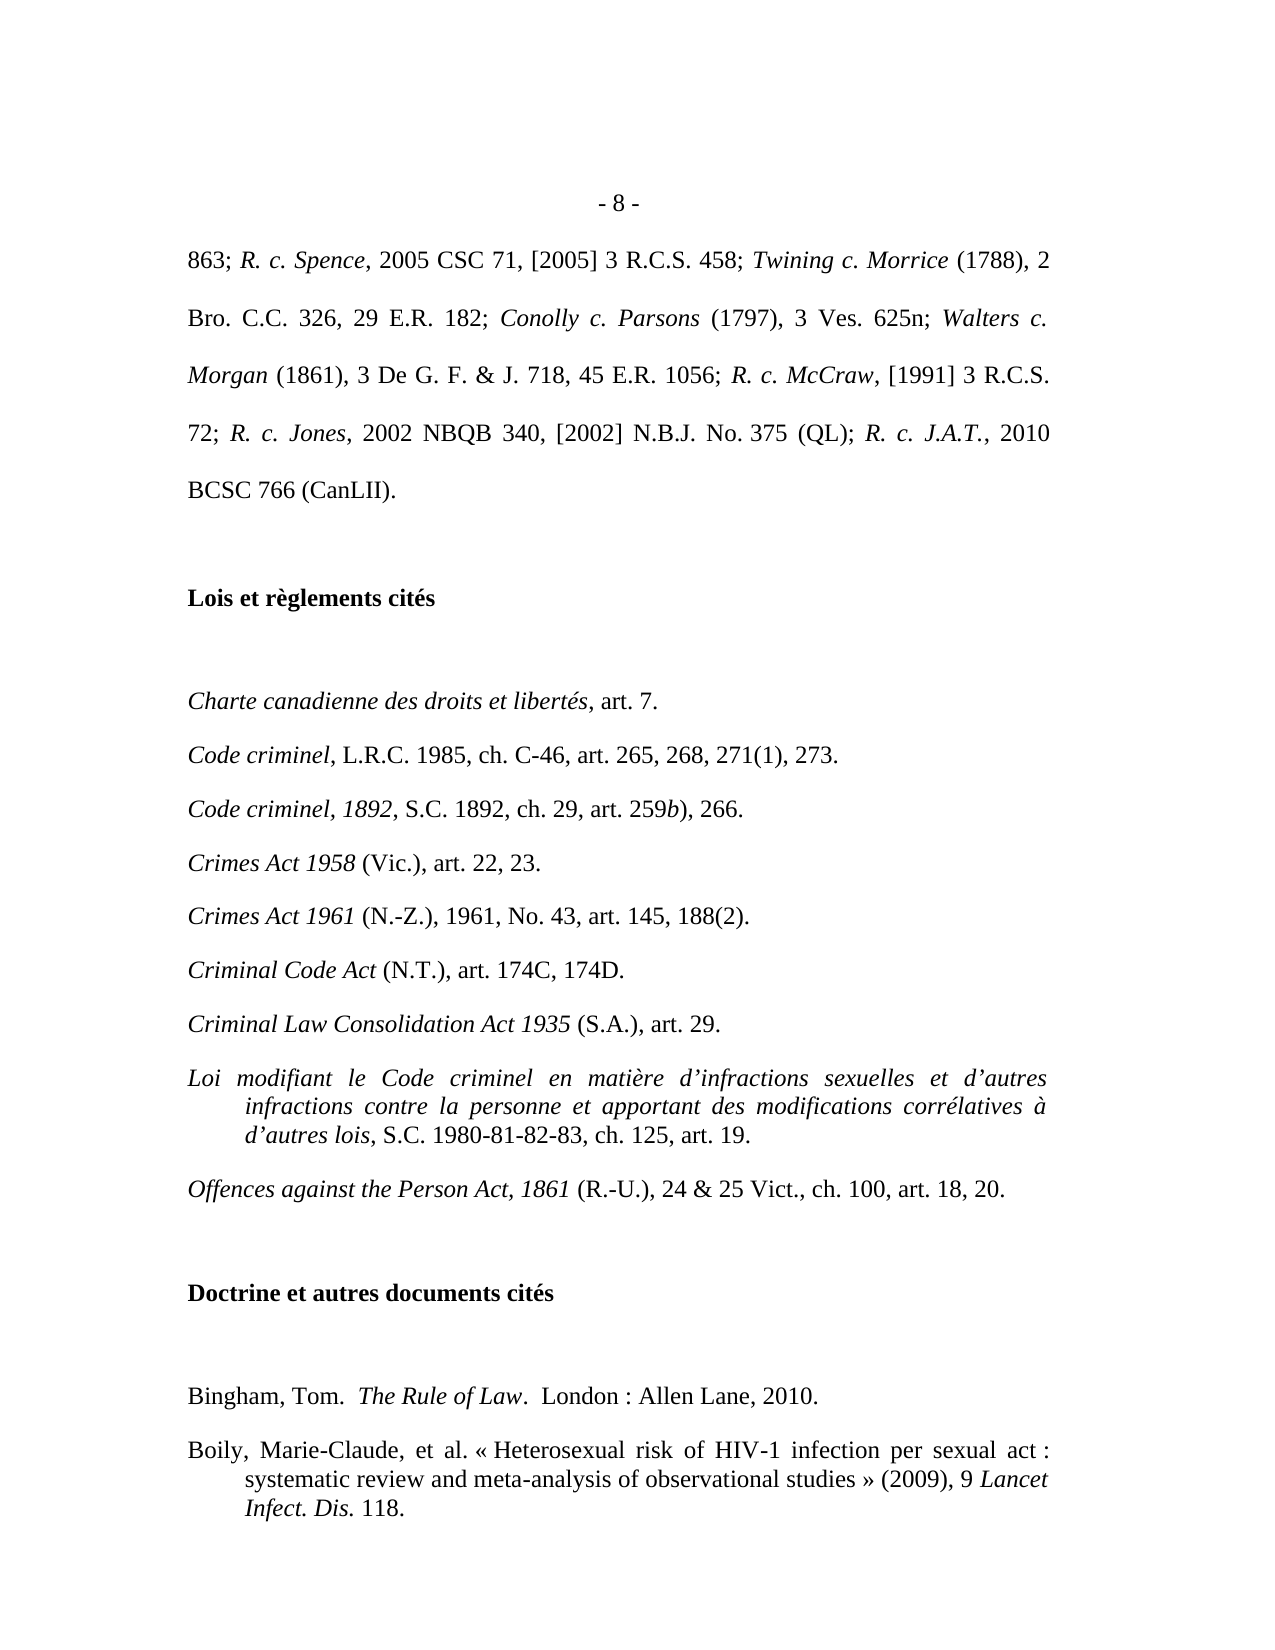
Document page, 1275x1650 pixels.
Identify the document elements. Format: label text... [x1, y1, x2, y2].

text Code criminel, 1892, S.C. 1892, ch. 29, art. 259b), 266. [187, 794, 1050, 823]
text Crimes Act 1961 (N.-Z.), 1961, No. 43, art. 145, 188(2). [187, 901, 1050, 930]
text Lois et règlements cités [187, 583, 1050, 611]
text Offences against the Person Act, 1861 (R.-U.), 24 & 25 Vict., ch. 100, art. 18, 20. [187, 1174, 1050, 1203]
text Code criminel, L.R.C. 1985, ch. C-46, art. 265, 268, 271(1), 273. [187, 740, 1050, 769]
text Boily, Marie-Claude, et al. « Heterosexual risk of HIV-1 infection per sexual act : systematic review and meta-analysis of observational studies » (2009), 9 Lancet Infect. Dis. 118. [187, 1435, 1050, 1521]
text Doctrine et autres documents cités [187, 1278, 1050, 1306]
text Criminal Code Act (N.T.), art. 174C, 174D. [187, 955, 1050, 984]
text Criminal Law Consolidation Act 1935 (S.A.), art. 29. [187, 1009, 1050, 1038]
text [187, 245, 1050, 504]
text Loi modifiant le Code criminel en matière d’infractions sexuelles et d’autres infractions contre la personne et apportant des modifications corrélatives à d’autres lois, S.C. 1980-81-82-83, ch. 125, art. 19. [187, 1063, 1050, 1149]
text Crimes Act 1958 (Vic.), art. 22, 23. [187, 848, 1050, 876]
text Bingham, Tom. The Rule of Law. London : Allen Lane, 2010. [187, 1381, 1050, 1410]
text Charte canadienne des droits et libertés, art. 7. [187, 686, 1050, 715]
